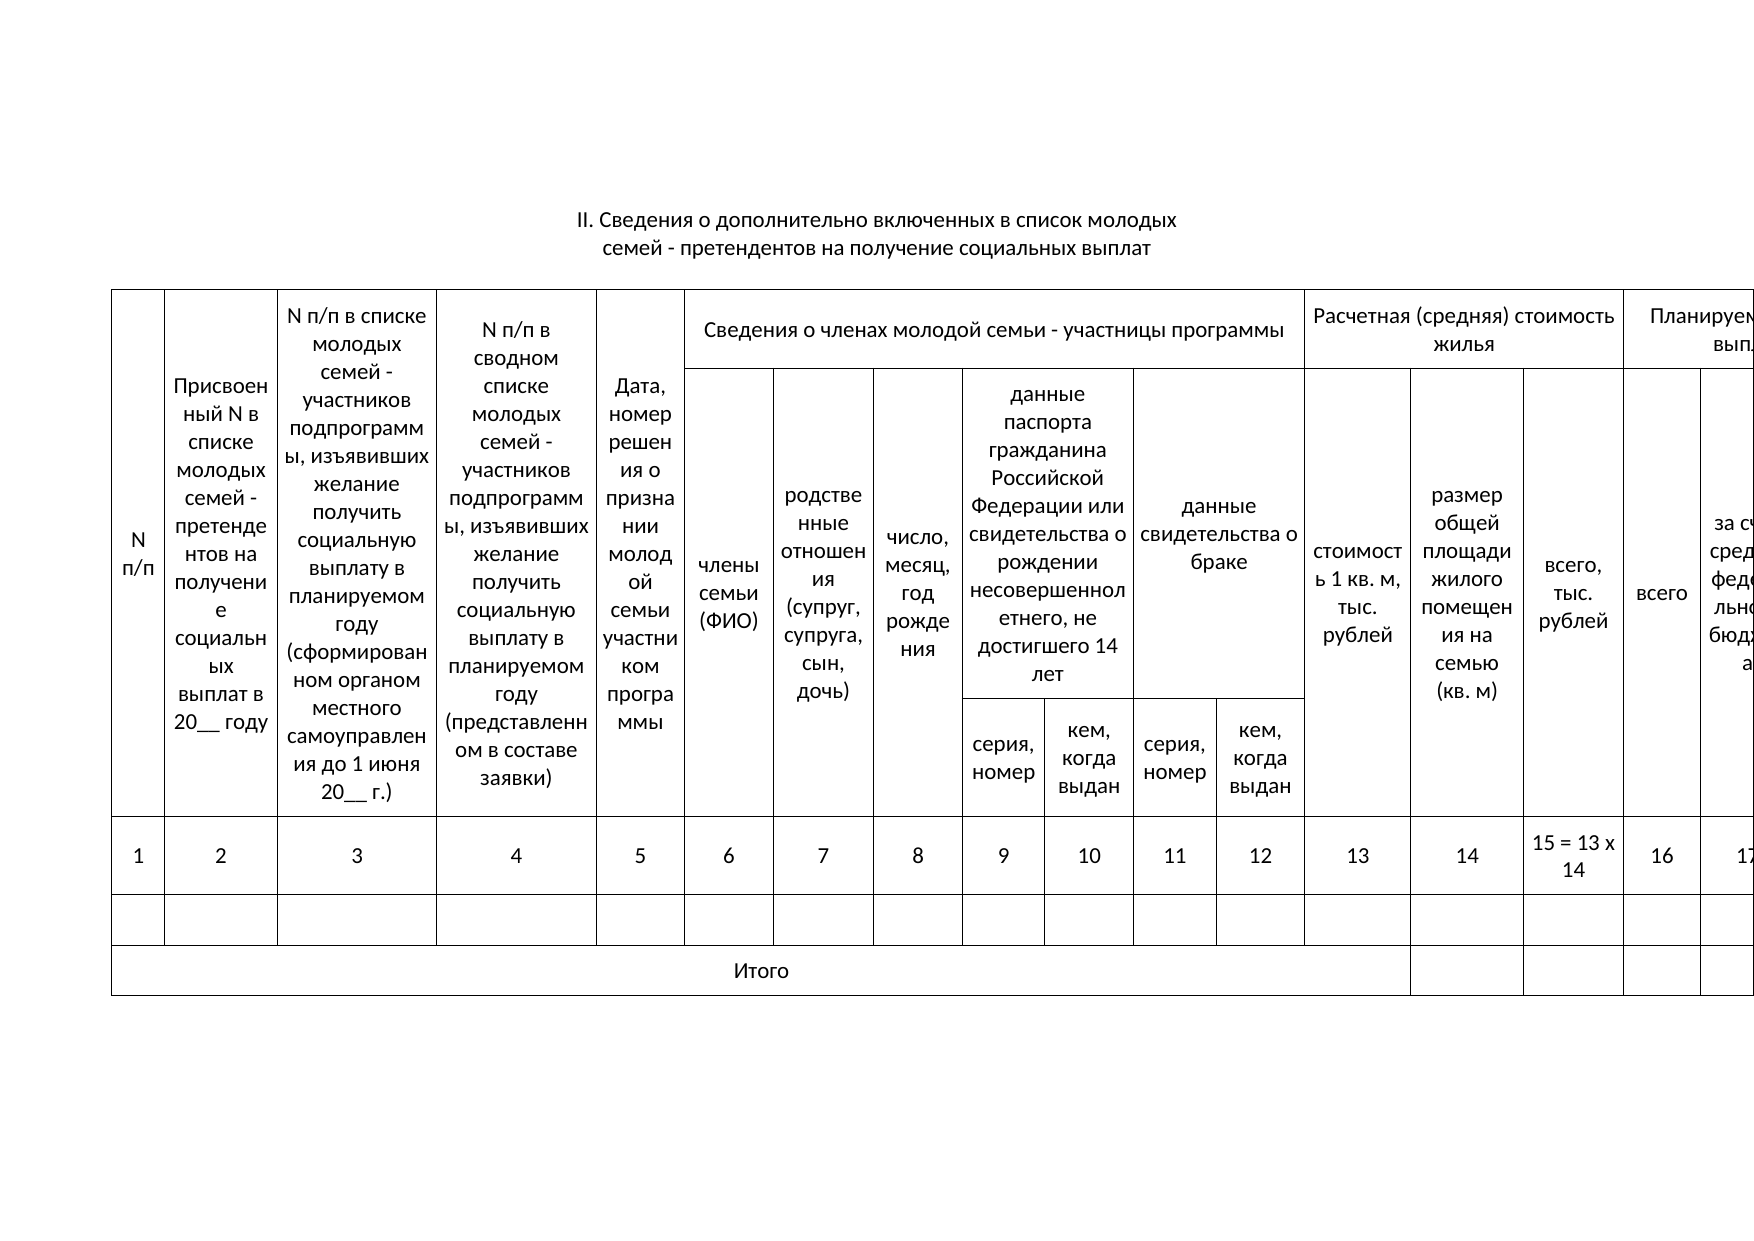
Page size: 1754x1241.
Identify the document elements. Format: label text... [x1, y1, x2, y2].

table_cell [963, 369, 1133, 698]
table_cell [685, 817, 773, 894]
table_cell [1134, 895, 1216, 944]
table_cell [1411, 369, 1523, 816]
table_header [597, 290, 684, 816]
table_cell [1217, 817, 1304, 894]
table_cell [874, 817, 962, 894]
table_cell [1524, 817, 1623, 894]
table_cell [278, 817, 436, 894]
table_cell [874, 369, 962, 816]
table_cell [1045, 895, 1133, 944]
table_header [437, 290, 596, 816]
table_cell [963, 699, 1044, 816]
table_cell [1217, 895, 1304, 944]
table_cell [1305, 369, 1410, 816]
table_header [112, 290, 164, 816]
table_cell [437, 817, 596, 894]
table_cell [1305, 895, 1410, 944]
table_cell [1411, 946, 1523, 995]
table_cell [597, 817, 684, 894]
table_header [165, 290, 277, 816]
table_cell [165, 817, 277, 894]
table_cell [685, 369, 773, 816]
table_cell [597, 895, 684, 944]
text II. Сведения о дополнительно включенных в список молодых [118, 205, 1636, 233]
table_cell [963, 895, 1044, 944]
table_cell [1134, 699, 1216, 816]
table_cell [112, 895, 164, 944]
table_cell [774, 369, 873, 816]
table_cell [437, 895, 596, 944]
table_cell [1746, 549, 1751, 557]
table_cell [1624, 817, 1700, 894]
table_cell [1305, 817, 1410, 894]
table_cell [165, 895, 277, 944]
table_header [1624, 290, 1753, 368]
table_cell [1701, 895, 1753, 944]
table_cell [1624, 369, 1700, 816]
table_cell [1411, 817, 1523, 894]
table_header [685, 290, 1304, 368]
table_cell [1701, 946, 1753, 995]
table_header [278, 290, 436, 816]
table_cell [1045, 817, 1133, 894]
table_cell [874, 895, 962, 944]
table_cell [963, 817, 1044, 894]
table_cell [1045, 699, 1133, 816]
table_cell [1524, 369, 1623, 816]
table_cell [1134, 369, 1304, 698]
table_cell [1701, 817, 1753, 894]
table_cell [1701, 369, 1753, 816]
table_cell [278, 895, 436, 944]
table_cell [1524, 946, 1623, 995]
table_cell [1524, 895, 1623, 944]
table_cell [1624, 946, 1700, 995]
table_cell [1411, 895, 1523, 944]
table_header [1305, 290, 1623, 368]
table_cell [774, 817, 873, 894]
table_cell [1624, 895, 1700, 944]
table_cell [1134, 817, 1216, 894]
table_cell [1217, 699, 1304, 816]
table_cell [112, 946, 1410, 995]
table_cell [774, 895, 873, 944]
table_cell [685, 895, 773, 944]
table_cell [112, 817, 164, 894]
text семей - претендентов на получение социальных выплат [118, 233, 1636, 261]
